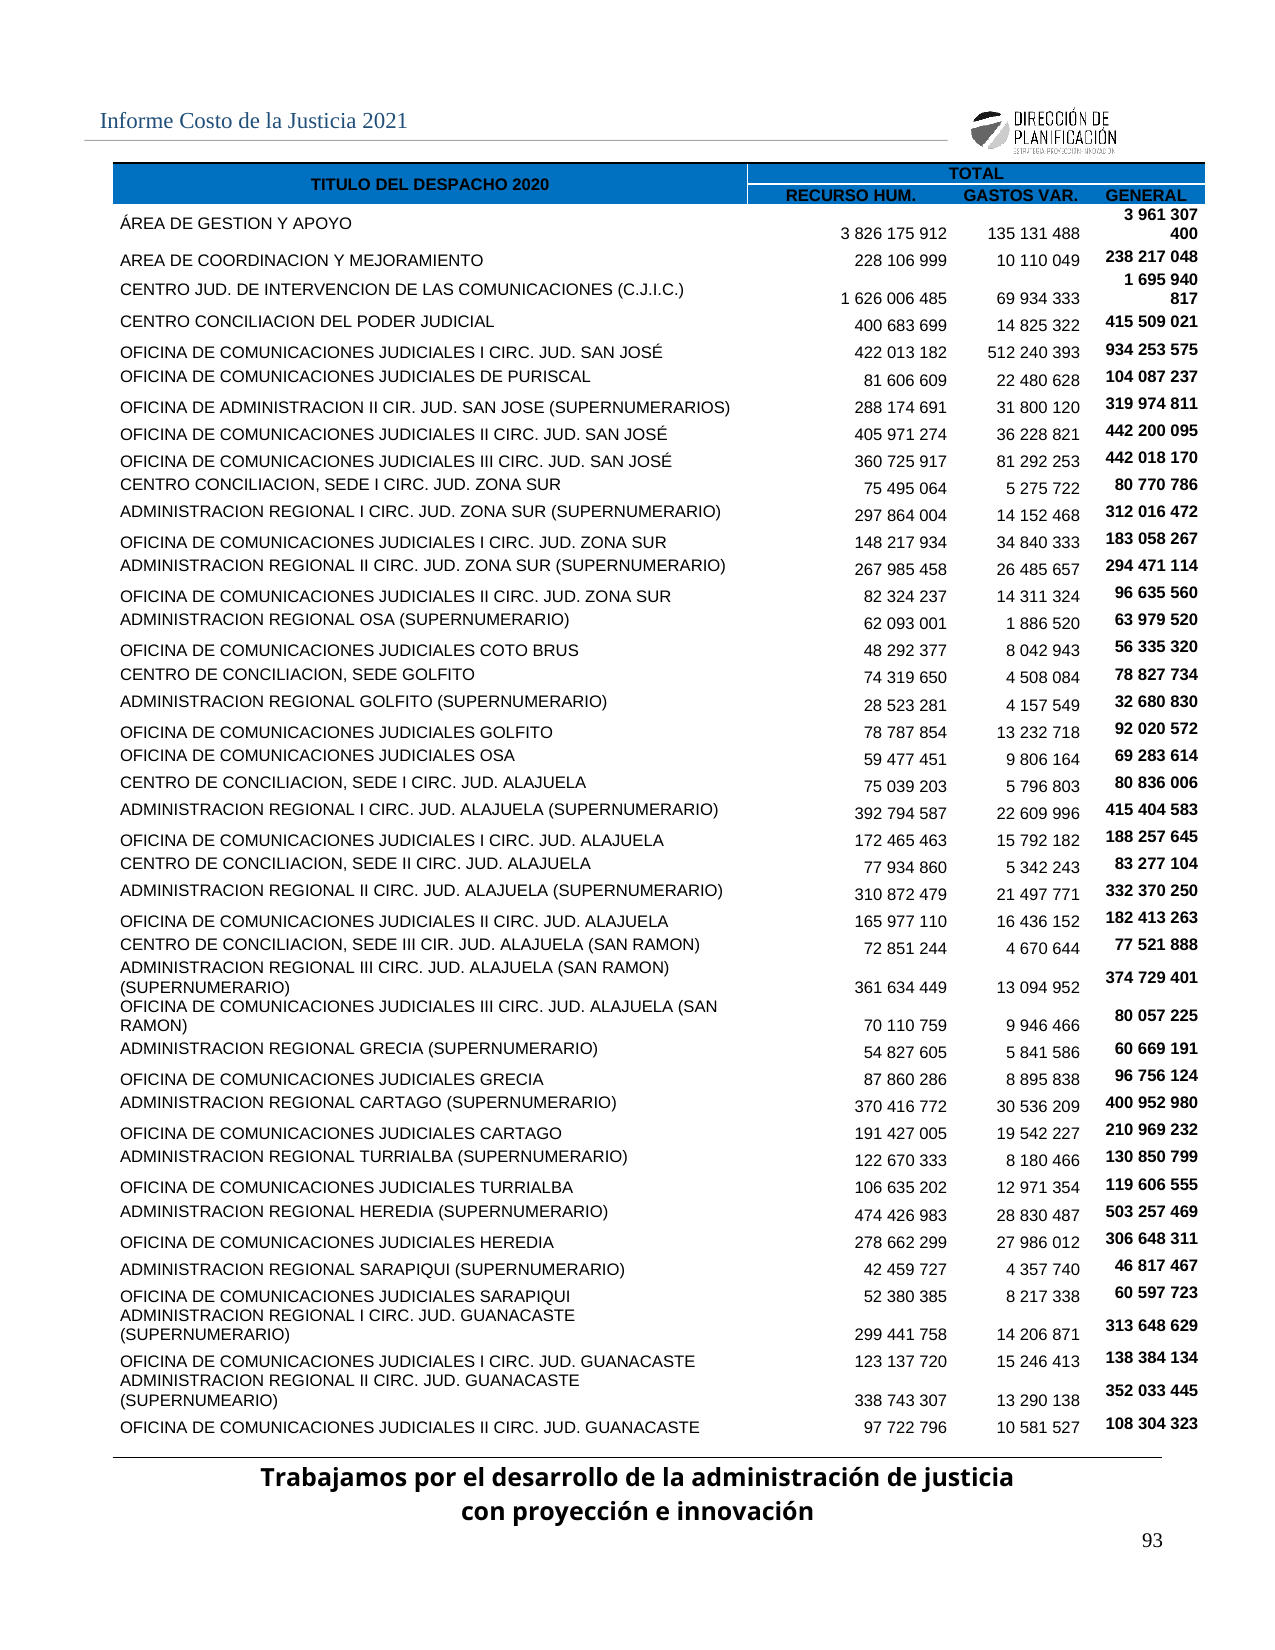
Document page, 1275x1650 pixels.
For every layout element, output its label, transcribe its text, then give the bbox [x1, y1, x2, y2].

table_cell RECURSO HUM. [748, 185, 954, 204]
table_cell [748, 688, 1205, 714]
table_cell GENERAL [1087, 185, 1205, 204]
table_cell GASTOS VAR. [954, 185, 1087, 204]
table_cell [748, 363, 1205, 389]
table_header TITULO DEL DESPACHO 2020 [113, 164, 747, 204]
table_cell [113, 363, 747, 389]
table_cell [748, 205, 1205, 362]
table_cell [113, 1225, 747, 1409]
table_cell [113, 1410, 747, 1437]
table_header TOTAL [748, 164, 1205, 183]
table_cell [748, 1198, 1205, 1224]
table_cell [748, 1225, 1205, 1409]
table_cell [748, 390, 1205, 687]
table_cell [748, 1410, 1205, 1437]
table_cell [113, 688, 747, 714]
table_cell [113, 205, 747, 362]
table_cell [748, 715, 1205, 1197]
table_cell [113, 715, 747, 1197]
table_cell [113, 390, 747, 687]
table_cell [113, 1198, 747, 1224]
picture [960, 99, 1126, 162]
